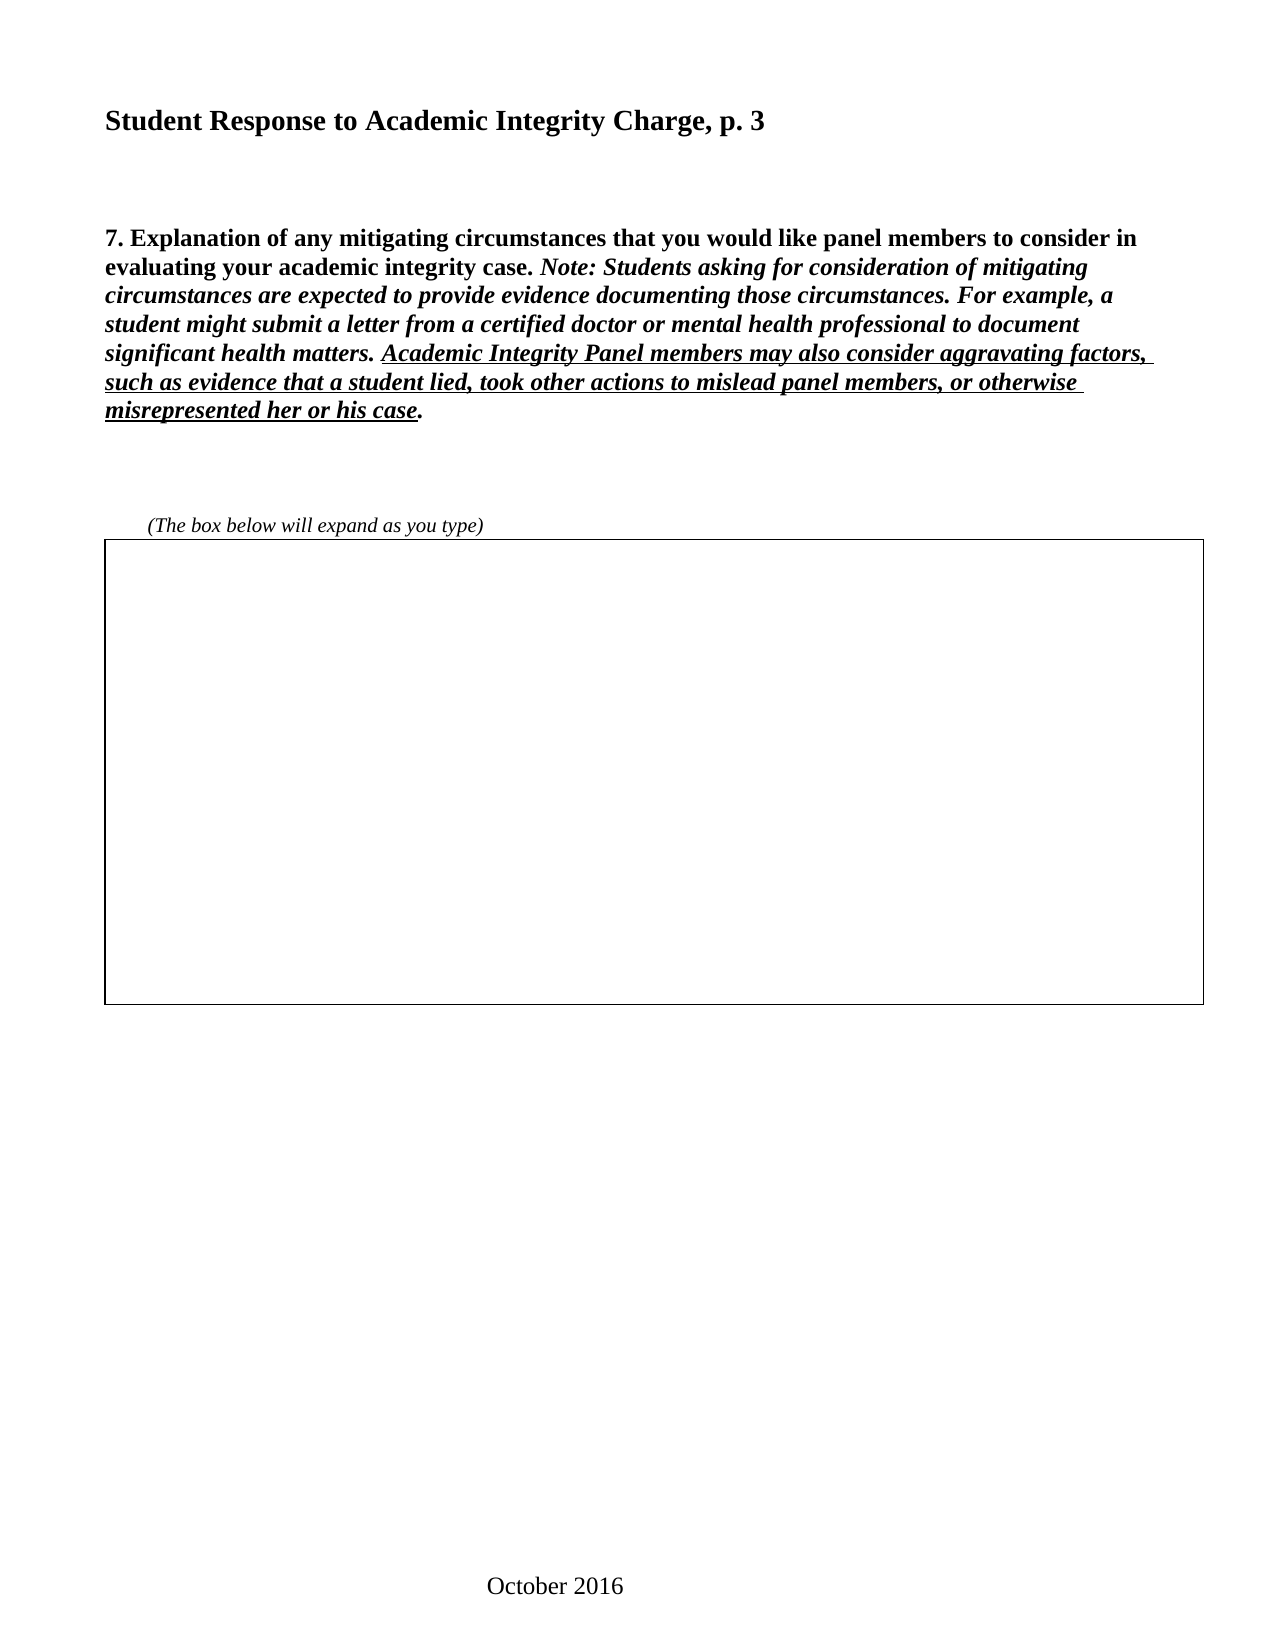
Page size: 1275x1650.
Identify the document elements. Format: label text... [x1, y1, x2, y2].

table_cell [106, 540, 1203, 1004]
text 7. Explanation of any mitigating circumstances that you would like panel members to consider in evaluating your academic integrity case. Note: Students asking for consideration of mitigating circumstances are expected to provide evidence documenting those circumstances. For example, a student might submit a letter from a certified doctor or mental health professional to document significant health matters. Academic Integrity Panel members may also consider aggravating factors, such as evidence that a student lied, took other actions to mislead panel members, or otherwise misrepresented her or his case. [105, 223, 1185, 424]
table_header (The box below will expand as you type) [105, 482, 1204, 539]
text Student Response to Academic Integrity Charge, p. 3 [105, 103, 1185, 165]
